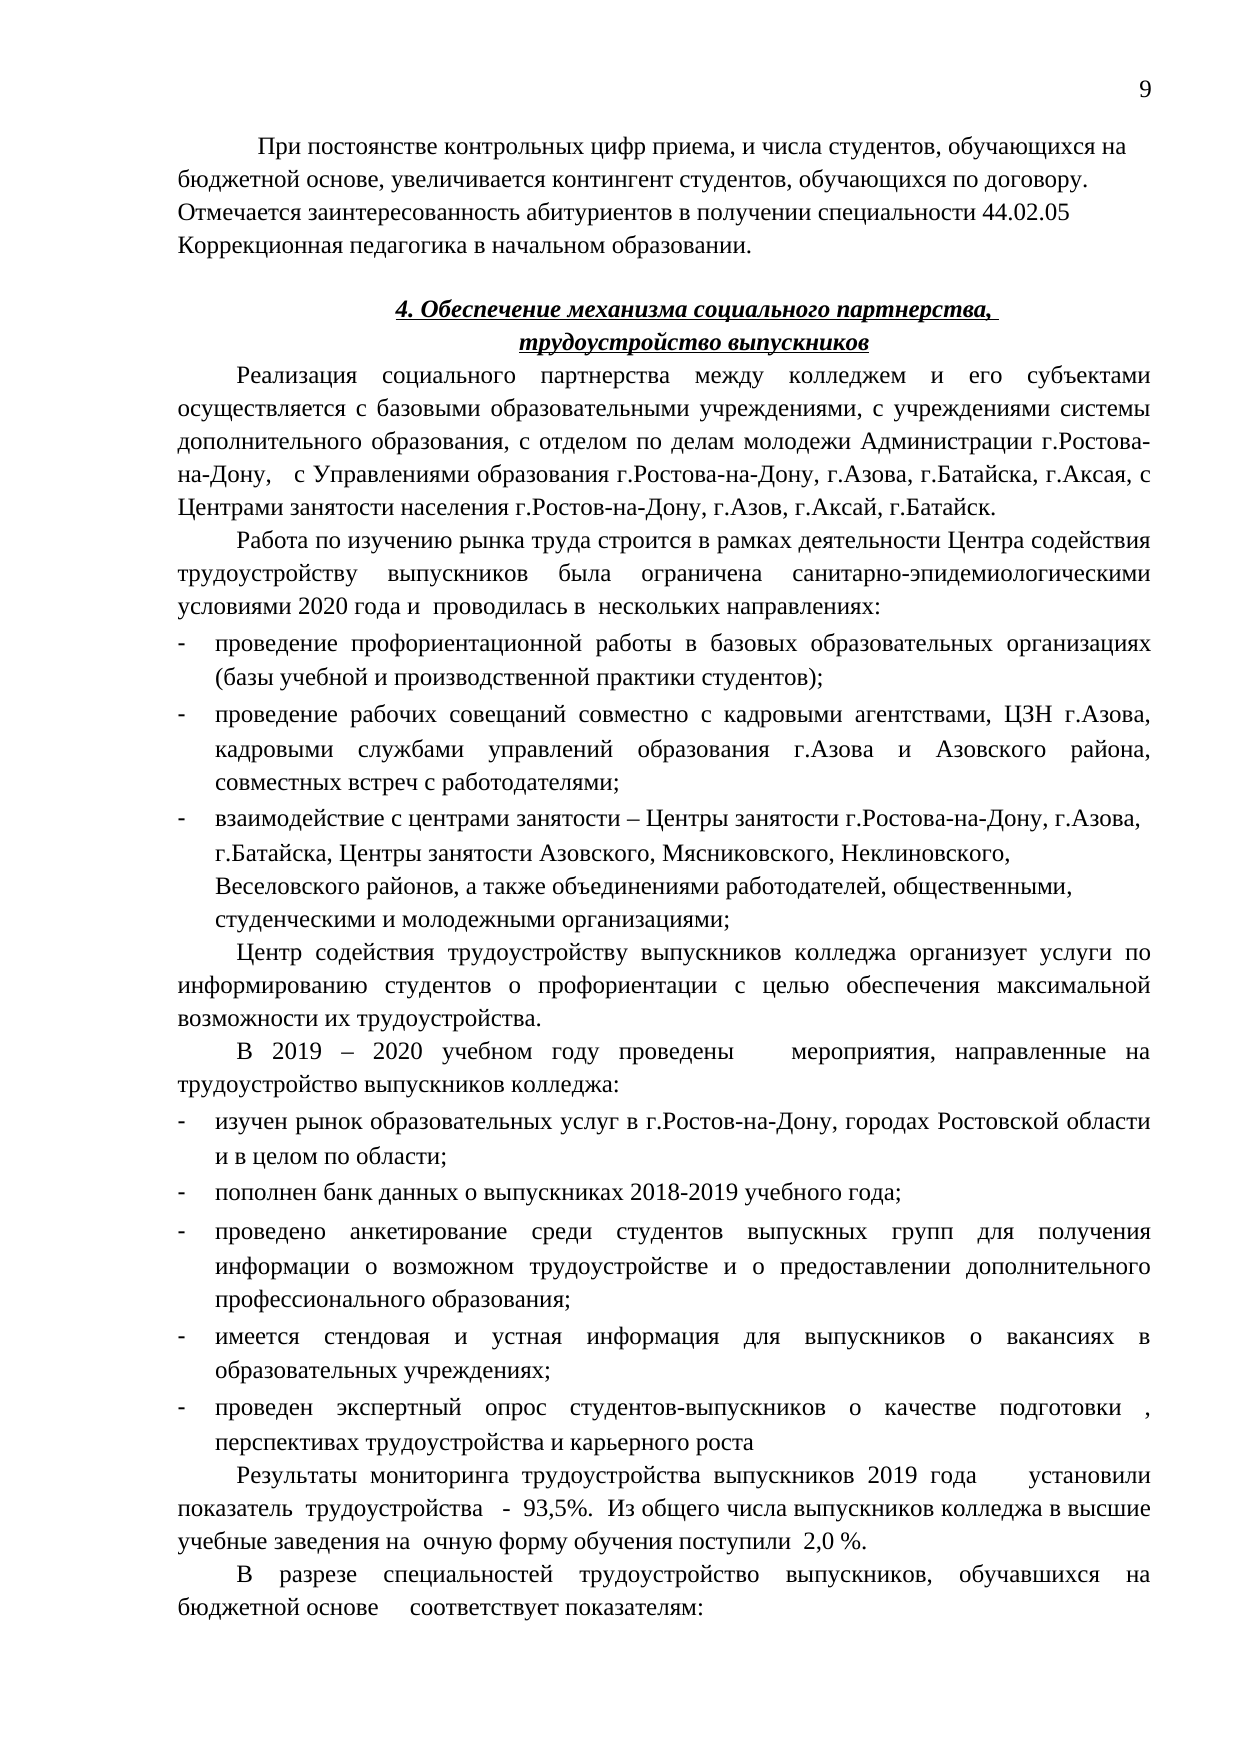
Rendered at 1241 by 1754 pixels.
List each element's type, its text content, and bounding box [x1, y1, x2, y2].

list взаимодействие с центрами занятости – Центры занятости г.Ростова-на-Дону, г.Азова, г.Батайска, Центры занятости Азовского, Мясниковского, Неклиновского, Веселовского районов, а также объединениями работодателей, общественными, студенческими и молодежными организациями; [177, 800, 1152, 933]
text Результаты мониторинга трудоустройства выпускников 2019 года установили показатель трудоустройства - 93,5%. Из общего числа выпускников колледжа в высшие учебные заведения на очную форму обучения поступили 2,0 %. [177, 1460, 1152, 1555]
text трудоустройство выпускников [236, 327, 1152, 356]
text При постоянстве контрольных цифр приема, и числа студентов, обучающихся на бюджетной основе, увеличивается контингент студентов, обучающихся по договору. Отмечается заинтересованность абитуриентов в получении специальности 44.02.05 Коррекционная педагогика в начальном образовании. [177, 131, 1152, 259]
text В разрезе специальностей трудоустройство выпускников, обучавшихся на бюджетной основе соответствует показателям: [177, 1559, 1152, 1621]
text Реализация социального партнерства между колледжем и его субъектами осуществляется с базовыми образовательными учреждениями, с учреждениями системы дополнительного образования, с отделом по делам молодежи Администрации г.Ростова-на-Дону, с Управлениями образования г.Ростова-на-Дону, г.Азова, г.Батайска, г.Аксая, с Центрами занятости населения г.Ростов-на-Дону, г.Азов, г.Аксай, г.Батайск. [177, 360, 1152, 521]
list имеется стендовая и устная информация для выпускников о вакансиях в образовательных учреждениях; [177, 1317, 1152, 1384]
list проведение рабочих совещаний совместно с кадровыми агентствами, ЦЗН г.Азова, кадровыми службами управлений образования г.Азова и Азовского района, совместных встреч с работодателями; [177, 696, 1152, 796]
list проведен экспертный опрос студентов-выпускников о качестве подготовки , перспективах трудоустройства и карьерного роста [177, 1389, 1152, 1456]
list изучен рынок образовательных услуг в г.Ростов-на-Дону, городах Ростовской области и в целом по области; [177, 1102, 1152, 1169]
text Центр содействия трудоустройству выпускников колледжа организует услуги по информированию студентов о профориентации с целью обеспечения максимальной возможности их трудоустройства. [177, 937, 1152, 1032]
text В 2019 – 2020 учебном году проведены мероприятия, направленные на трудоустройство выпускников колледжа: [177, 1036, 1152, 1098]
list проведено анкетирование среди студентов выпускных групп для получения информации о возможном трудоустройстве и о предоставлении дополнительного профессионального образования; [177, 1213, 1152, 1313]
list проведение профориентационной работы в базовых образовательных организациях (базы учебной и производственной практики студентов); [177, 624, 1152, 691]
text Работа по изучению рынка труда строится в рамках деятельности Центра содействия трудоустройству выпускников была ограничена санитарно-эпидемиологическими условиями 2020 года и проводилась в нескольких направлениях: [177, 525, 1152, 620]
text 4. Обеспечение механизма социального партнерства, [236, 294, 1152, 323]
list пополнен банк данных о выпускниках 2018-2019 учебного года; [177, 1174, 1152, 1208]
